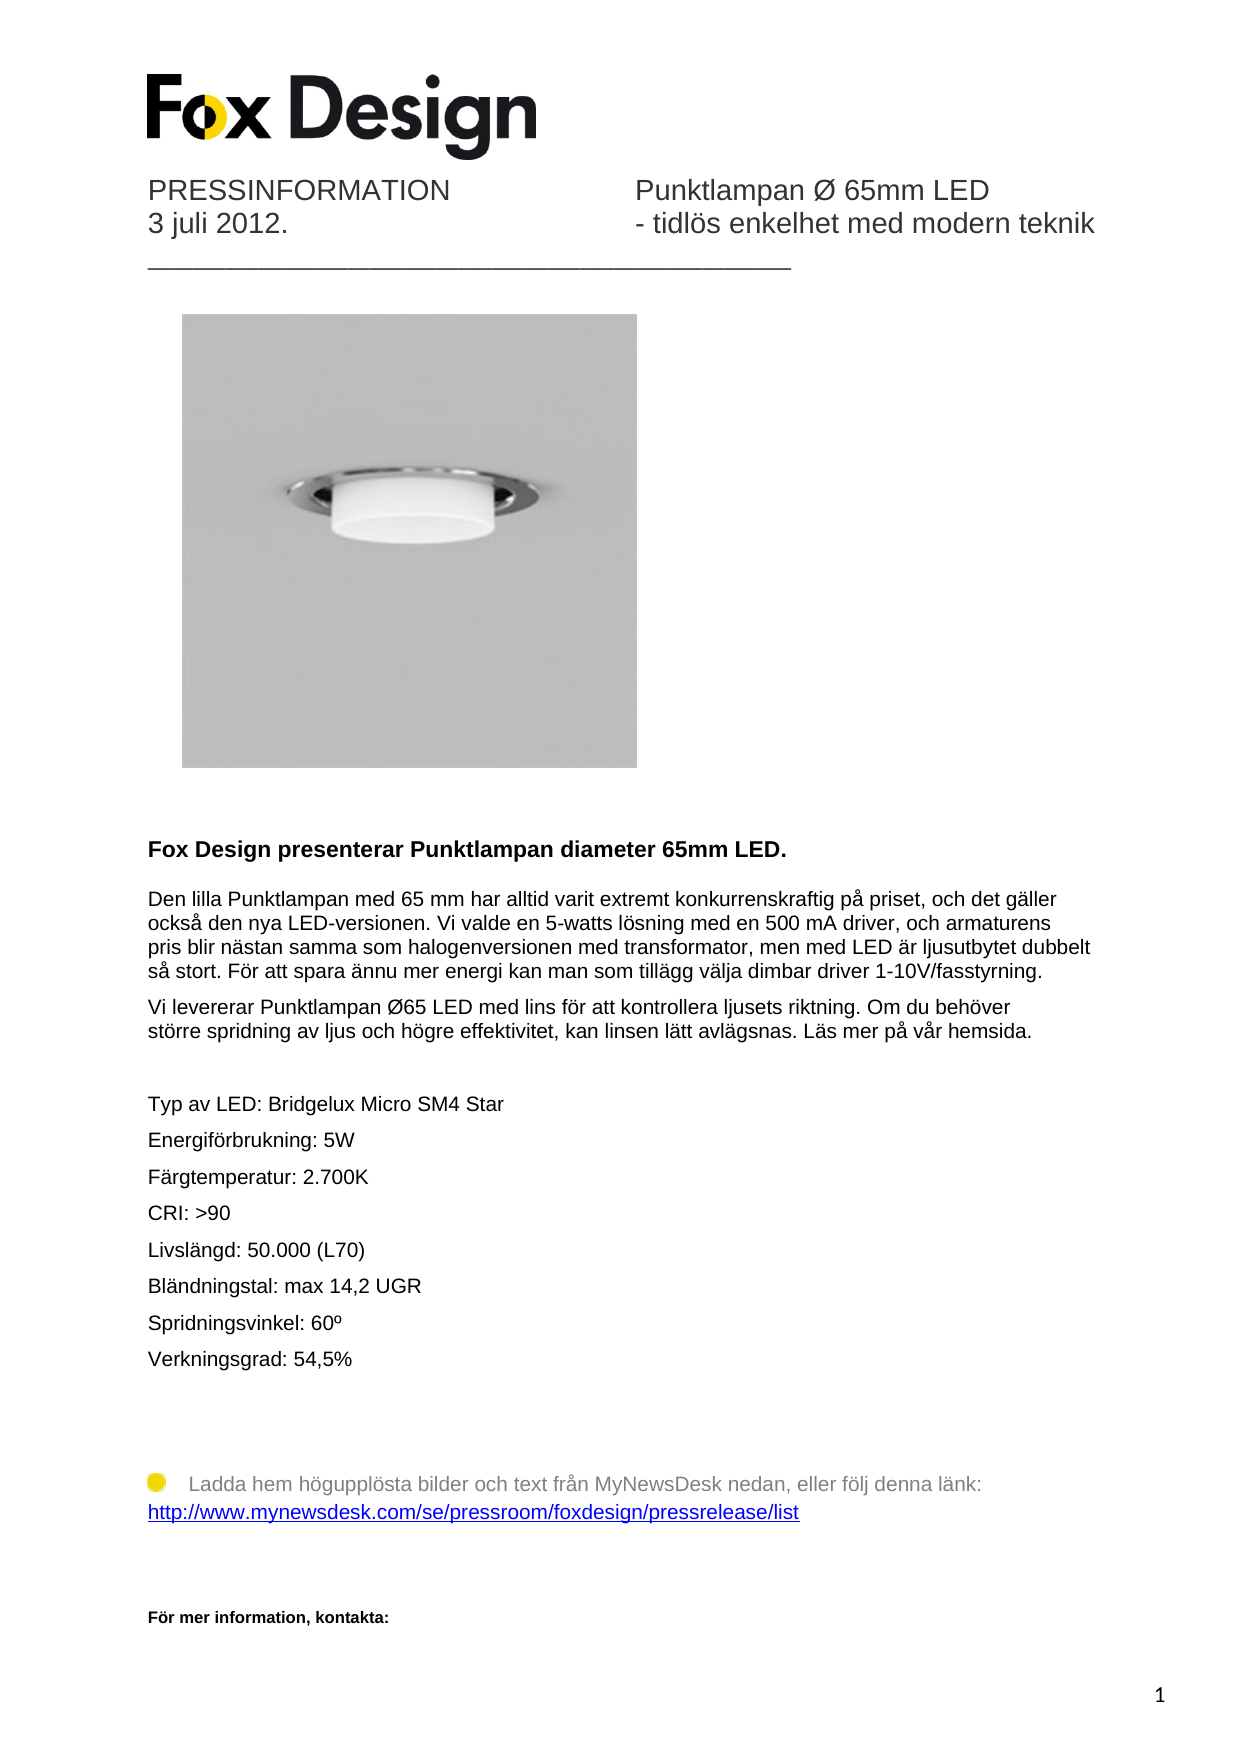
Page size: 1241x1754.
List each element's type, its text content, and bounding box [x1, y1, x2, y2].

picture [182, 314, 637, 768]
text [148, 1560, 1165, 1627]
text CRI: >90 [148, 1201, 1165, 1225]
text Vi levererar Punktlampan Ø65 LED med lins för att kontrollera ljusets riktning. Om du behöver större spridning av ljus och högre effektivitet, kan linsen lätt avlägsnas. Läs mer på vår hemsida. [148, 995, 1165, 1043]
text Ladda hem högupplösta bilder och text från MyNewsDesk nedan, eller följ denna länk: http://www.mynewsdesk.com/se/pressroom/foxdesign/pressrelease/list [148, 1420, 1165, 1524]
picture [147, 1473, 166, 1492]
text PRESSINFORMATION Punktlampan Ø 65mm LED 3 juli 2012. - tidlös enkelhet med modern teknik __________________________________________________________ [148, 173, 1165, 302]
text Livslängd: 50.000 (L70) [148, 1238, 1165, 1262]
text Typ av LED: Bridgelux Micro SM4 Star [148, 1092, 1165, 1116]
picture [147, 74, 536, 160]
text Energiförbrukning: 5W [148, 1128, 1165, 1152]
text Bländningstal: max 14,2 UGR [148, 1274, 1165, 1298]
text Färgtemperatur: 2.700K [148, 1165, 1165, 1189]
text Verkningsgrad: 54,5% [148, 1347, 1165, 1371]
text Spridningsvinkel: 60º [148, 1311, 1165, 1334]
